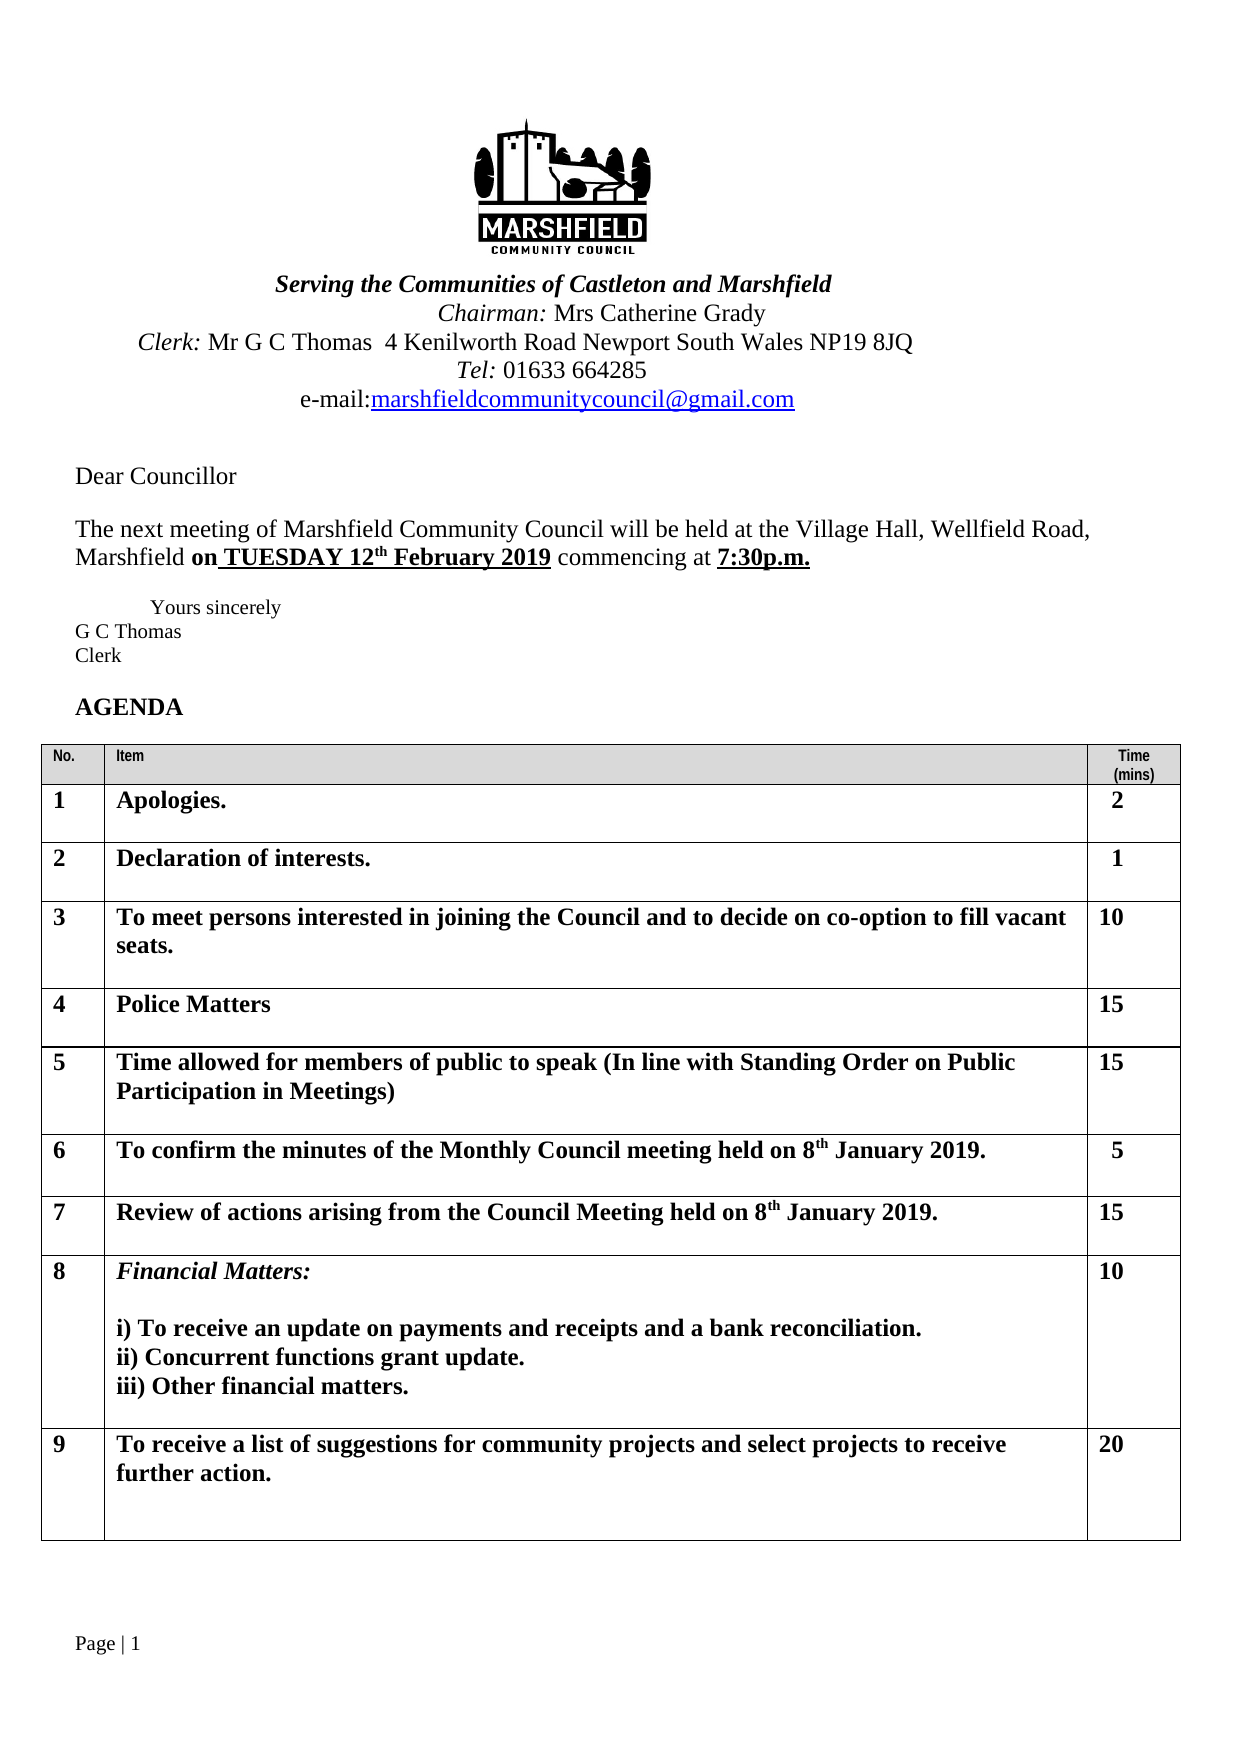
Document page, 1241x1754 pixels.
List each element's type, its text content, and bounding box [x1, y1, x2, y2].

text e-mail:marshfieldcommunitycouncil@gmail.com [75, 384, 1165, 413]
table_cell 7 [42, 1197, 104, 1255]
table_cell To meet persons interested in joining the Council and to decide on co-option to fill vacant seats. [105, 902, 1087, 988]
table_cell 2 [42, 843, 104, 901]
table_cell 2 [1088, 785, 1180, 842]
table_cell 5 [42, 1048, 104, 1134]
text G C Thomas [75, 619, 1165, 643]
table_cell Police Matters [105, 989, 1087, 1046]
table_cell To receive a list of suggestions for community projects and select projects to receive further action. [105, 1429, 1087, 1539]
table_cell To confirm the minutes of the Monthly Council meeting held on 8th January 2019. [105, 1135, 1087, 1196]
table_cell 15 [1088, 989, 1180, 1046]
table_cell 10 [1088, 902, 1180, 988]
table_cell 15 [1088, 1048, 1180, 1134]
text Serving the Communities of Castleton and Marshfield [75, 269, 1165, 298]
table_cell 1 [1088, 843, 1180, 901]
text Dear Councillor [75, 461, 1165, 490]
table_header Item [105, 745, 1087, 784]
table_cell 10 [1088, 1256, 1180, 1428]
table_cell Review of actions arising from the Council Meeting held on 8th January 2019. [105, 1197, 1087, 1255]
table_cell Time allowed for members of public to speak (In line with Standing Order on Public Participation in Meetings) [105, 1048, 1087, 1134]
table_cell 8 [42, 1256, 104, 1428]
text Tel: 01633 664285 [75, 355, 1165, 384]
subtitle Yours sincerely [75, 595, 1165, 619]
text AGENDA [75, 692, 1165, 720]
table_cell 3 [42, 902, 104, 988]
text Chairman: Mrs Catherine Grady [300, 298, 1165, 327]
table_cell Declaration of interests. [105, 843, 1087, 901]
table_cell 9 [42, 1429, 104, 1539]
table_cell 4 [42, 989, 104, 1046]
table_cell 1 [42, 785, 104, 842]
table_cell 20 [1088, 1429, 1180, 1539]
table_cell 15 [1088, 1197, 1180, 1255]
table_header Time (mins) [1088, 745, 1180, 784]
table_cell 6 [42, 1135, 104, 1196]
text Clerk [75, 643, 1165, 667]
table_cell Apologies. [105, 785, 1087, 842]
picture [443, 110, 684, 269]
table_cell Financial Matters: i) To receive an update on payments and receipts and a bank reconciliation. ii) Concurrent functions grant update. iii) Other financial matters. [105, 1256, 1087, 1428]
text Clerk: Mr G C Thomas 4 Kenilworth Road Newport South Wales NP19 8JQ [75, 327, 1165, 355]
table_cell 5 [1088, 1135, 1180, 1196]
text The next meeting of Marshfield Community Council will be held at the Village Hall, Wellfield Road, Marshfield on TUESDAY 12th February 2019 commencing at 7:30p.m. [75, 514, 1165, 571]
table_header No. [42, 745, 104, 784]
